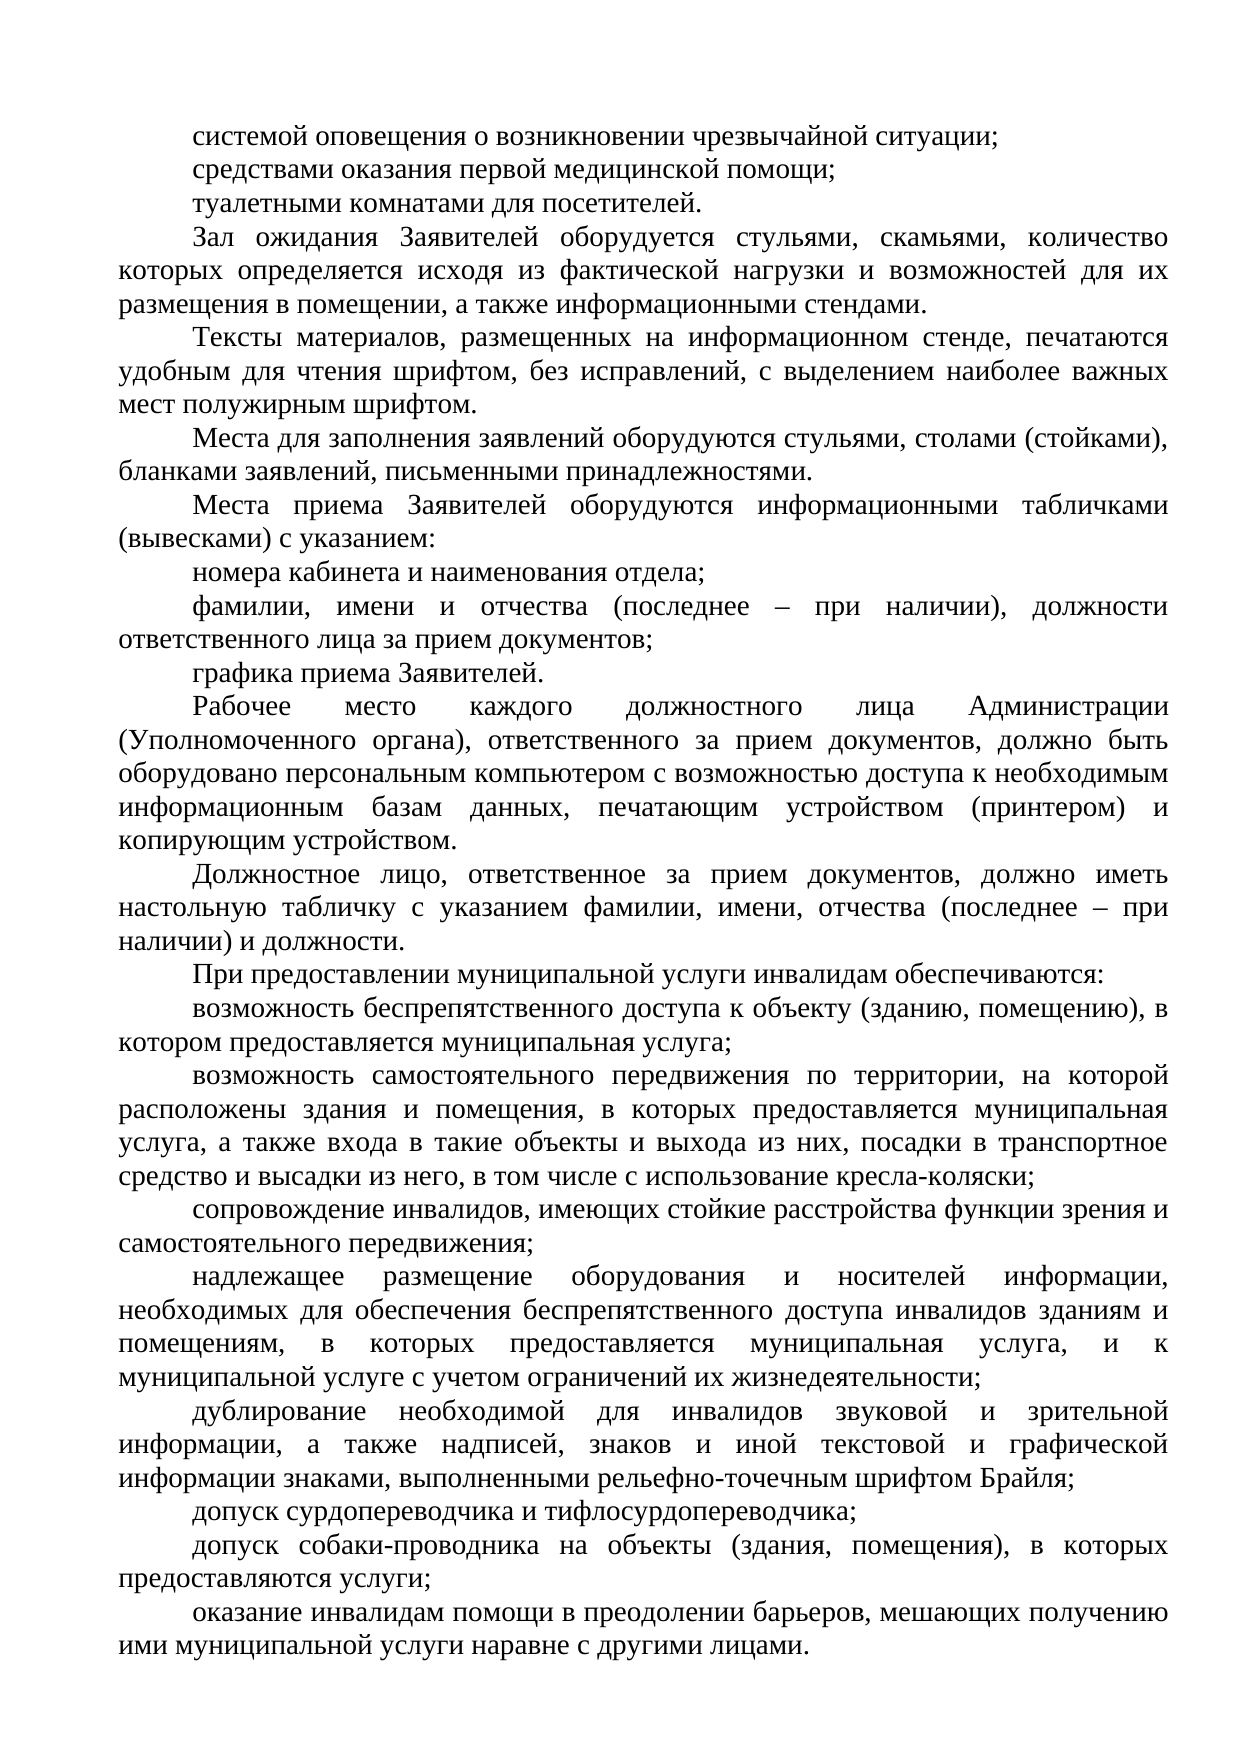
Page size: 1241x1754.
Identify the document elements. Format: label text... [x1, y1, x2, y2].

text возможность беспрепятственного доступа к объекту (зданию, помещению), в котором предоставляется муниципальная услуга; [118, 990, 1169, 1057]
text Места приема Заявителей оборудуются информационными табличками (вывесками) с указанием: [118, 487, 1169, 554]
text номера кабинета и наименования отдела; [118, 554, 1169, 588]
text фамилии, имени и отчества (последнее – при наличии), должности ответственного лица за прием документов; [118, 588, 1169, 655]
text Рабочее место каждого должностного лица Администрации (Уполномоченного органа), ответственного за прием документов, должно быть оборудовано персональным компьютером с возможностью доступа к необходимым информационным базам данных, печатающим устройством (принтером) и копирующим устройством. [118, 688, 1169, 856]
text допуск собаки-проводника на объекты (здания, помещения), в которых предоставляются услуги; [118, 1527, 1169, 1594]
text При предоставлении муниципальной услуги инвалидам обеспечиваются: [118, 957, 1169, 990]
text системой оповещения о возникновении чрезвычайной ситуации; [118, 118, 1169, 152]
text туалетными комнатами для посетителей. [118, 185, 1169, 219]
text возможность самостоятельного передвижения по территории, на которой расположены здания и помещения, в которых предоставляется муниципальная услуга, а также входа в такие объекты и выхода из них, посадки в транспортное средство и высадки из него, в том числе с использование кресла-коляски; [118, 1057, 1169, 1191]
text графика приема Заявителей. [118, 655, 1169, 688]
text допуск сурдопереводчика и тифлосурдопереводчика; [118, 1493, 1169, 1527]
text средствами оказания первой медицинской помощи; [118, 152, 1169, 185]
text надлежащее размещение оборудования и носителей информации, необходимых для обеспечения беспрепятственного доступа инвалидов зданиям и помещениям, в которых предоставляется муниципальная услуга, и к муниципальной услуге с учетом ограничений их жизнедеятельности; [118, 1258, 1169, 1393]
text Места для заполнения заявлений оборудуются стульями, столами (стойками), бланками заявлений, письменными принадлежностями. [118, 420, 1169, 487]
text дублирование необходимой для инвалидов звуковой и зрительной информации, а также надписей, знаков и иной текстовой и графической информации знаками, выполненными рельефно-точечным шрифтом Брайля; [118, 1393, 1169, 1493]
text сопровождение инвалидов, имеющих стойкие расстройства функции зрения и самостоятельного передвижения; [118, 1191, 1169, 1258]
text Тексты материалов, размещенных на информационном стенде, печатаются удобным для чтения шрифтом, без исправлений, с выделением наиболее важных мест полужирным шрифтом. [118, 319, 1169, 420]
text Зал ожидания Заявителей оборудуется стульями, скамьями, количество которых определяется исходя из фактической нагрузки и возможностей для их размещения в помещении, а также информационными стендами. [118, 219, 1169, 319]
text Должностное лицо, ответственное за прием документов, должно иметь настольную табличку с указанием фамилии, имени, отчества (последнее – при наличии) и должности. [118, 856, 1169, 957]
text оказание инвалидам помощи в преодолении барьеров, мешающих получению ими муниципальной услуги наравне с другими лицами. [118, 1594, 1169, 1661]
